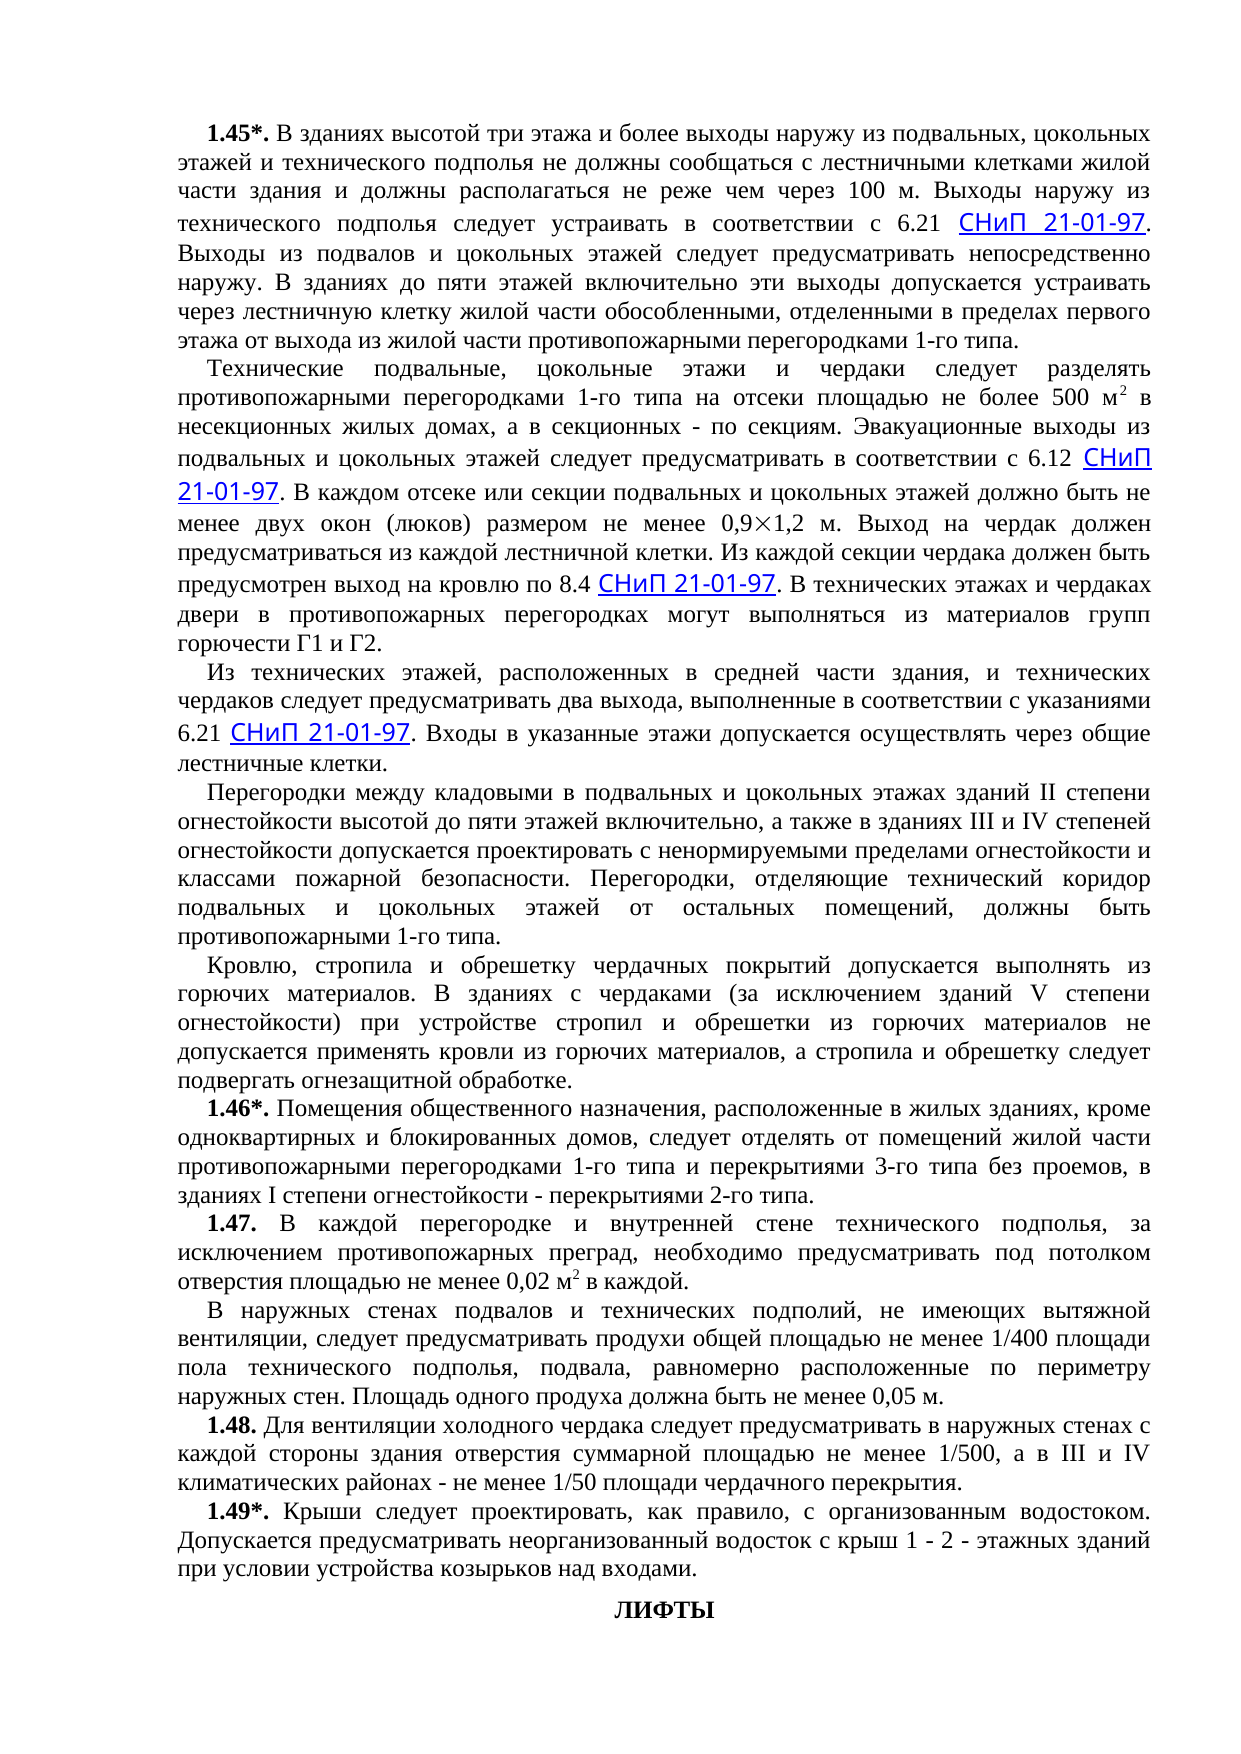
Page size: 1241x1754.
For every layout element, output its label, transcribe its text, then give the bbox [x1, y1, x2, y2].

text 1.47. В каждой перегородке и внутренней стене технического подполья, за исключением противопожарных преград, необходимо предусматривать под потолком отверстия площадью не менее 0,02 м2 в каждой. [177, 1208, 1152, 1295]
text 1.45*. В зданиях высотой три этажа и более выходы наружу из подвальных, цокольных этажей и технического подполья не должны сообщаться с лестничными клетками жилой части здания и должны располагаться не реже чем через 100 м. Выходы наружу из технического подполья следует устраивать в соответствии с 6.21 СНиП 21-01-97. Выходы из подвалов и цокольных этажей следует предусматривать непосредственно наружу. В зданиях до пяти этажей включительно эти выходы допускается устраивать через лестничную клетку жилой части обособленными, отделенными в пределах первого этажа от выхода из жилой части противопожарными перегородками 1-го типа. [177, 118, 1152, 353]
text Перегородки между кладовыми в подвальных и цокольных этажах зданий II степени огнестойкости высотой до пяти этажей включительно, а также в зданиях III и IV степеней огнестойкости допускается проектировать с ненормируемыми пределами огнестойкости и классами пожарной безопасности. Перегородки, отделяющие технический коридор подвальных и цокольных этажей от остальных помещений, должны быть противопожарными 1-го типа. [177, 777, 1152, 950]
text Кровлю, стропила и обрешетку чердачных покрытий допускается выполнять из горючих материалов. В зданиях с чердаками (за исключением зданий V степени огнестойкости) при устройстве стропил и обрешетки из горючих материалов не допускается применять кровли из горючих материалов, а стропила и обрешетку следует подвергать огнезащитной обработке. [177, 950, 1152, 1093]
text 1.48. Для вентиляции холодного чердака следует предусматривать в наружных стенах с каждой стороны здания отверстия суммарной площадью не менее 1/500, а в III и IV климатических районах - не менее 1/50 площади чердачного перекрытия. [177, 1410, 1152, 1496]
text ЛИФТЫ [177, 1595, 1152, 1623]
text Из технических этажей, расположенных в средней части здания, и технических чердаков следует предусматривать два выхода, выполненные в соответствии с указаниями 6.21 СНиП 21-01-97. Входы в указанные этажи допускается осуществлять через общие лестничные клетки. [177, 657, 1152, 777]
text Технические подвальные, цокольные этажи и чердаки следует разделять противопожарными перегородками 1-го типа на отсеки площадью не более 500 м2 в несекционных жилых домах, а в секционных - по секциям. Эвакуационные выходы из подвальных и цокольных этажей следует предусматривать в соответствии с 6.12 СНиП 21-01-97. В каждом отсеке или секции подвальных и цокольных этажей должно быть не менее двух окон (люков) размером не менее 0,91,2 м. Выход на чердак должен предусматриваться из каждой лестничной клетки. Из каждой секции чердака должен быть предусмотрен выход на кровлю по 8.4 СНиП 21-01-97. В технических этажах и чердаках двери в противопожарных перегородках могут выполняться из материалов групп горючести Г1 и Г2. [177, 353, 1152, 657]
text В наружных стенах подвалов и технических подполий, не имеющих вытяжной вентиляции, следует предусматривать продухи общей площадью не менее 1/400 площади пола технического подполья, подвала, равномерно расположенные по периметру наружных стен. Площадь одного продуха должна быть не менее 0,05 м. [177, 1295, 1152, 1410]
text 1.49*. Крыши следует проектировать, как правило, с организованным водостоком. Допускается предусматривать неорганизованный водосток с крыш 1 - 2 - этажных зданий при условии устройства козырьков над входами. [177, 1496, 1152, 1582]
text 1.46*. Помещения общественного назначения, расположенные в жилых зданиях, кроме одноквартирных и блокированных домов, следует отделять от помещений жилой части противопожарными перегородками 1-го типа и перекрытиями 3-го типа без проемов, в зданиях I степени огнестойкости - перекрытиями 2-го типа. [177, 1093, 1152, 1208]
